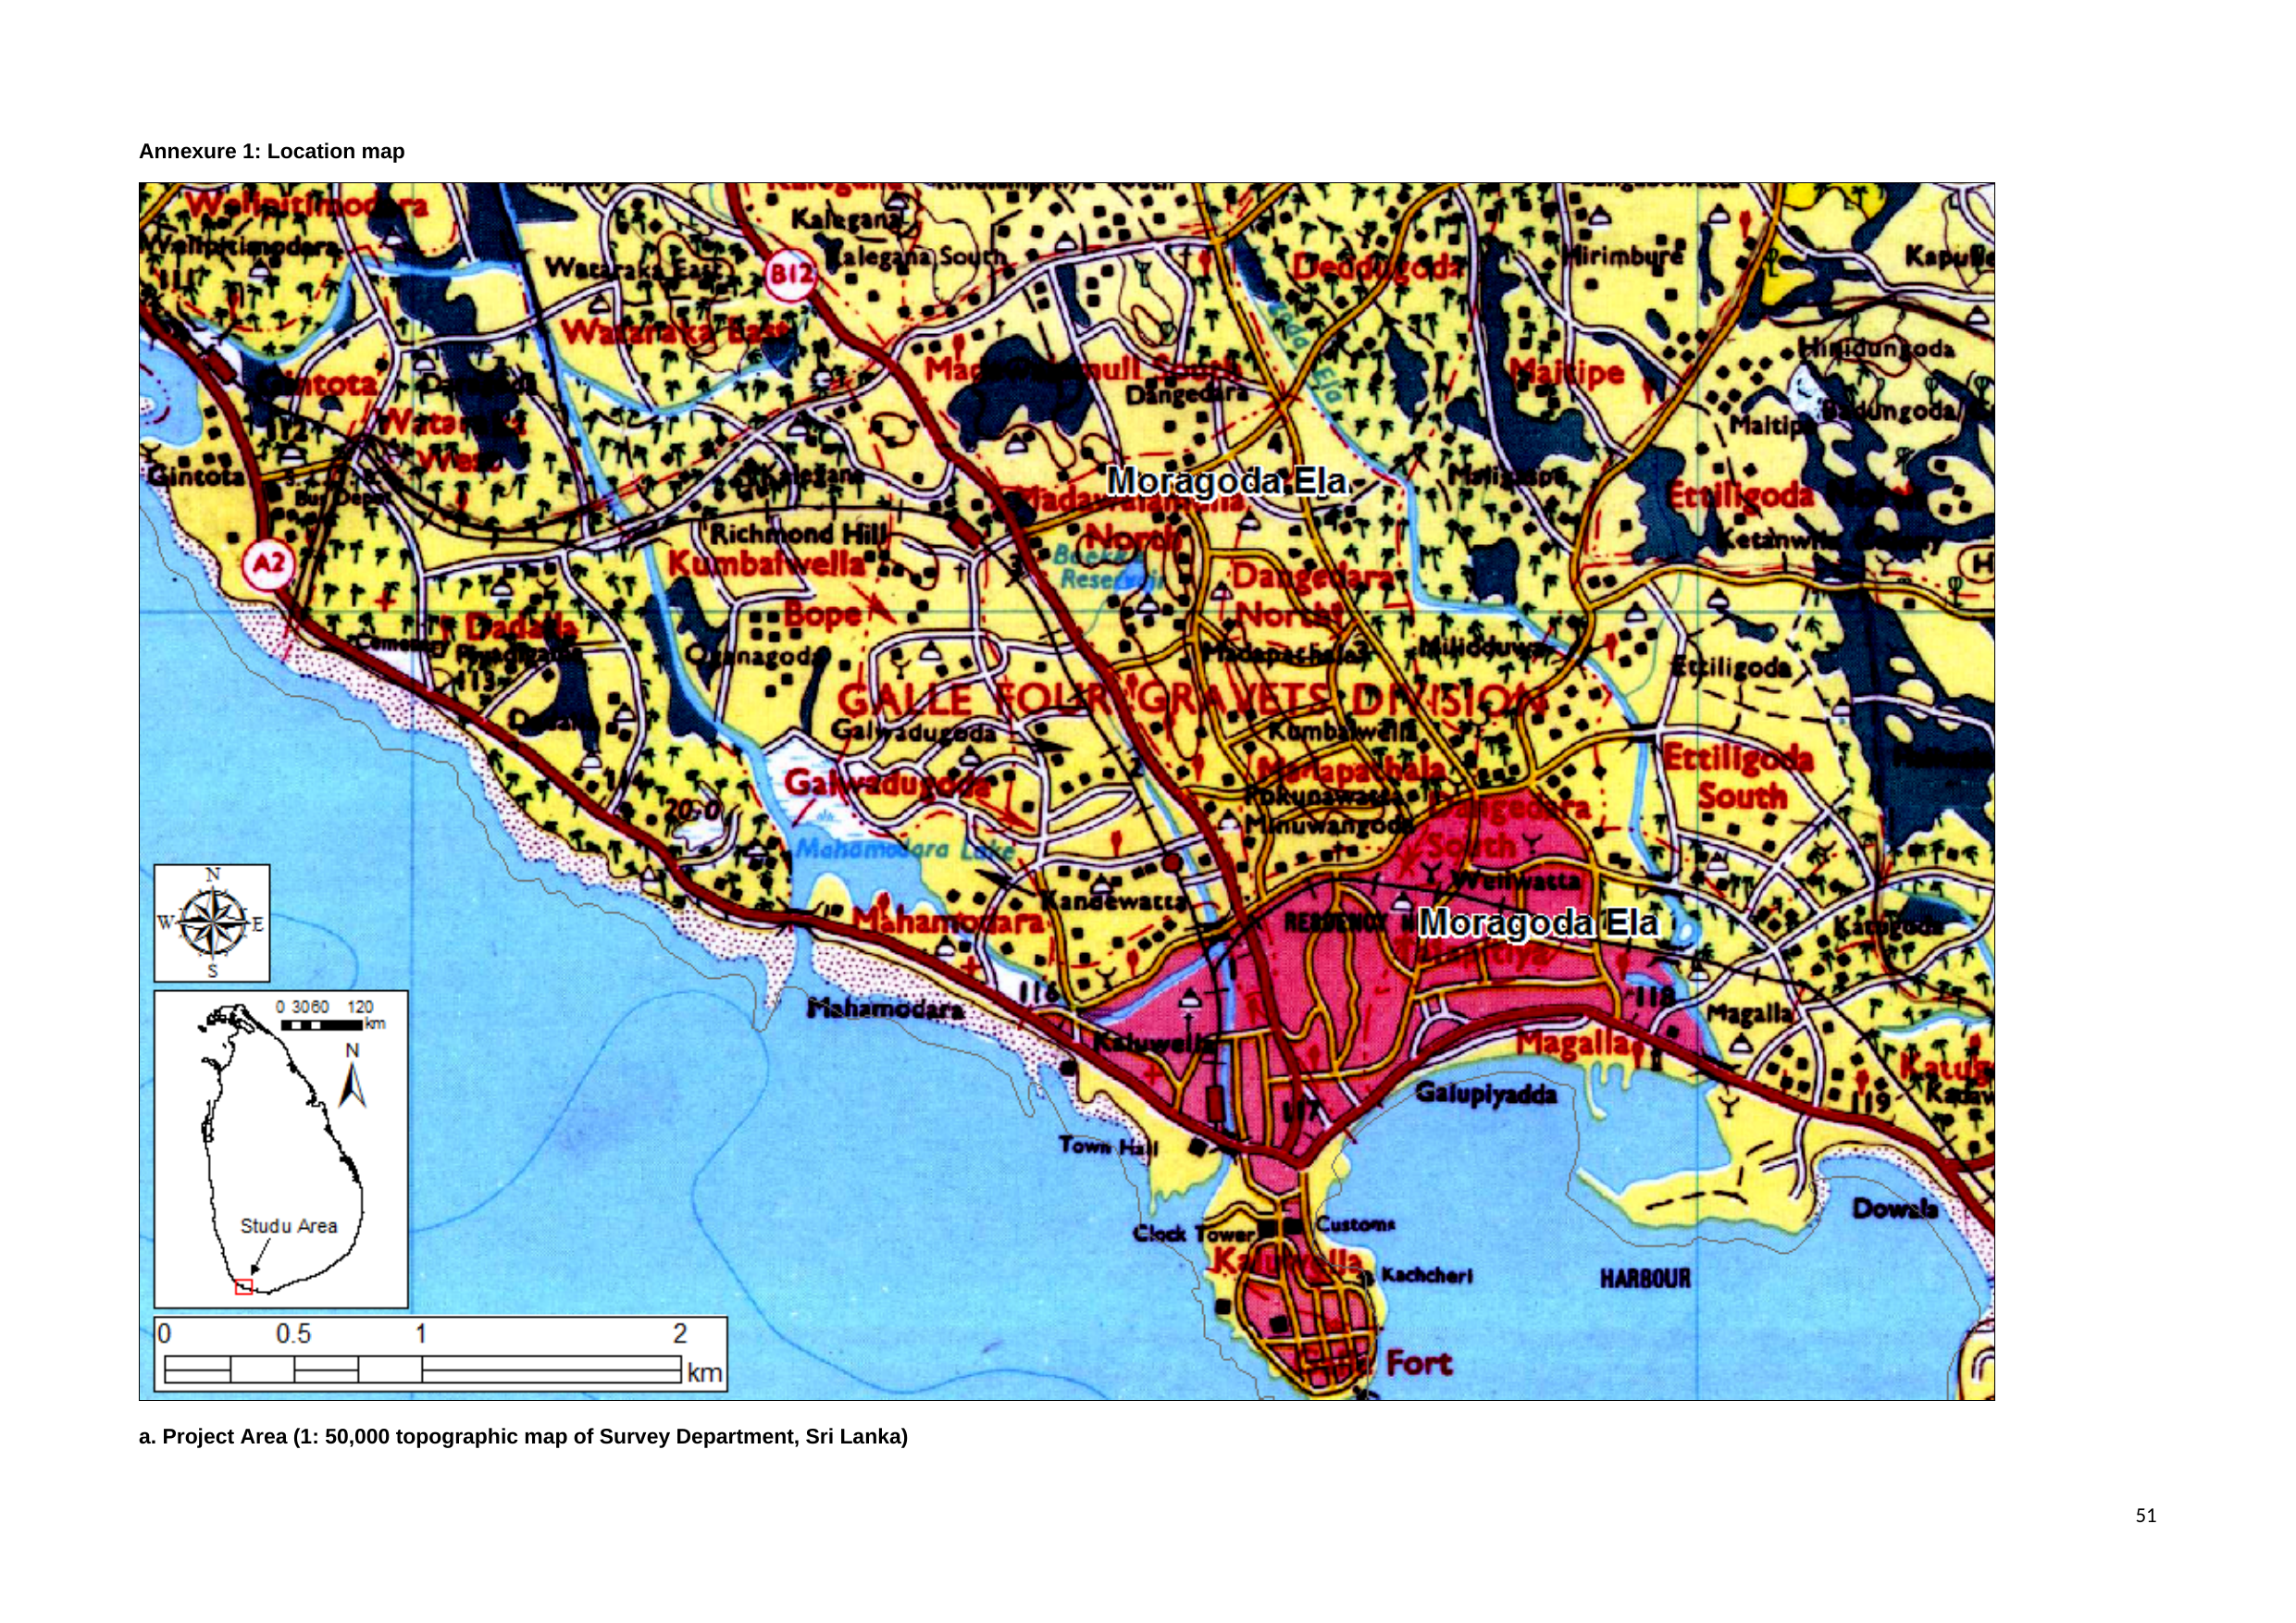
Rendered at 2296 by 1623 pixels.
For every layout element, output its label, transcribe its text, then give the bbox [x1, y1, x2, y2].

picture [140, 183, 1994, 1400]
text Annexure 1: Location map [139, 139, 2156, 163]
text a. Project Area (1: 50,000 topographic map of Survey Department, Sri Lanka) [139, 1424, 2156, 1448]
